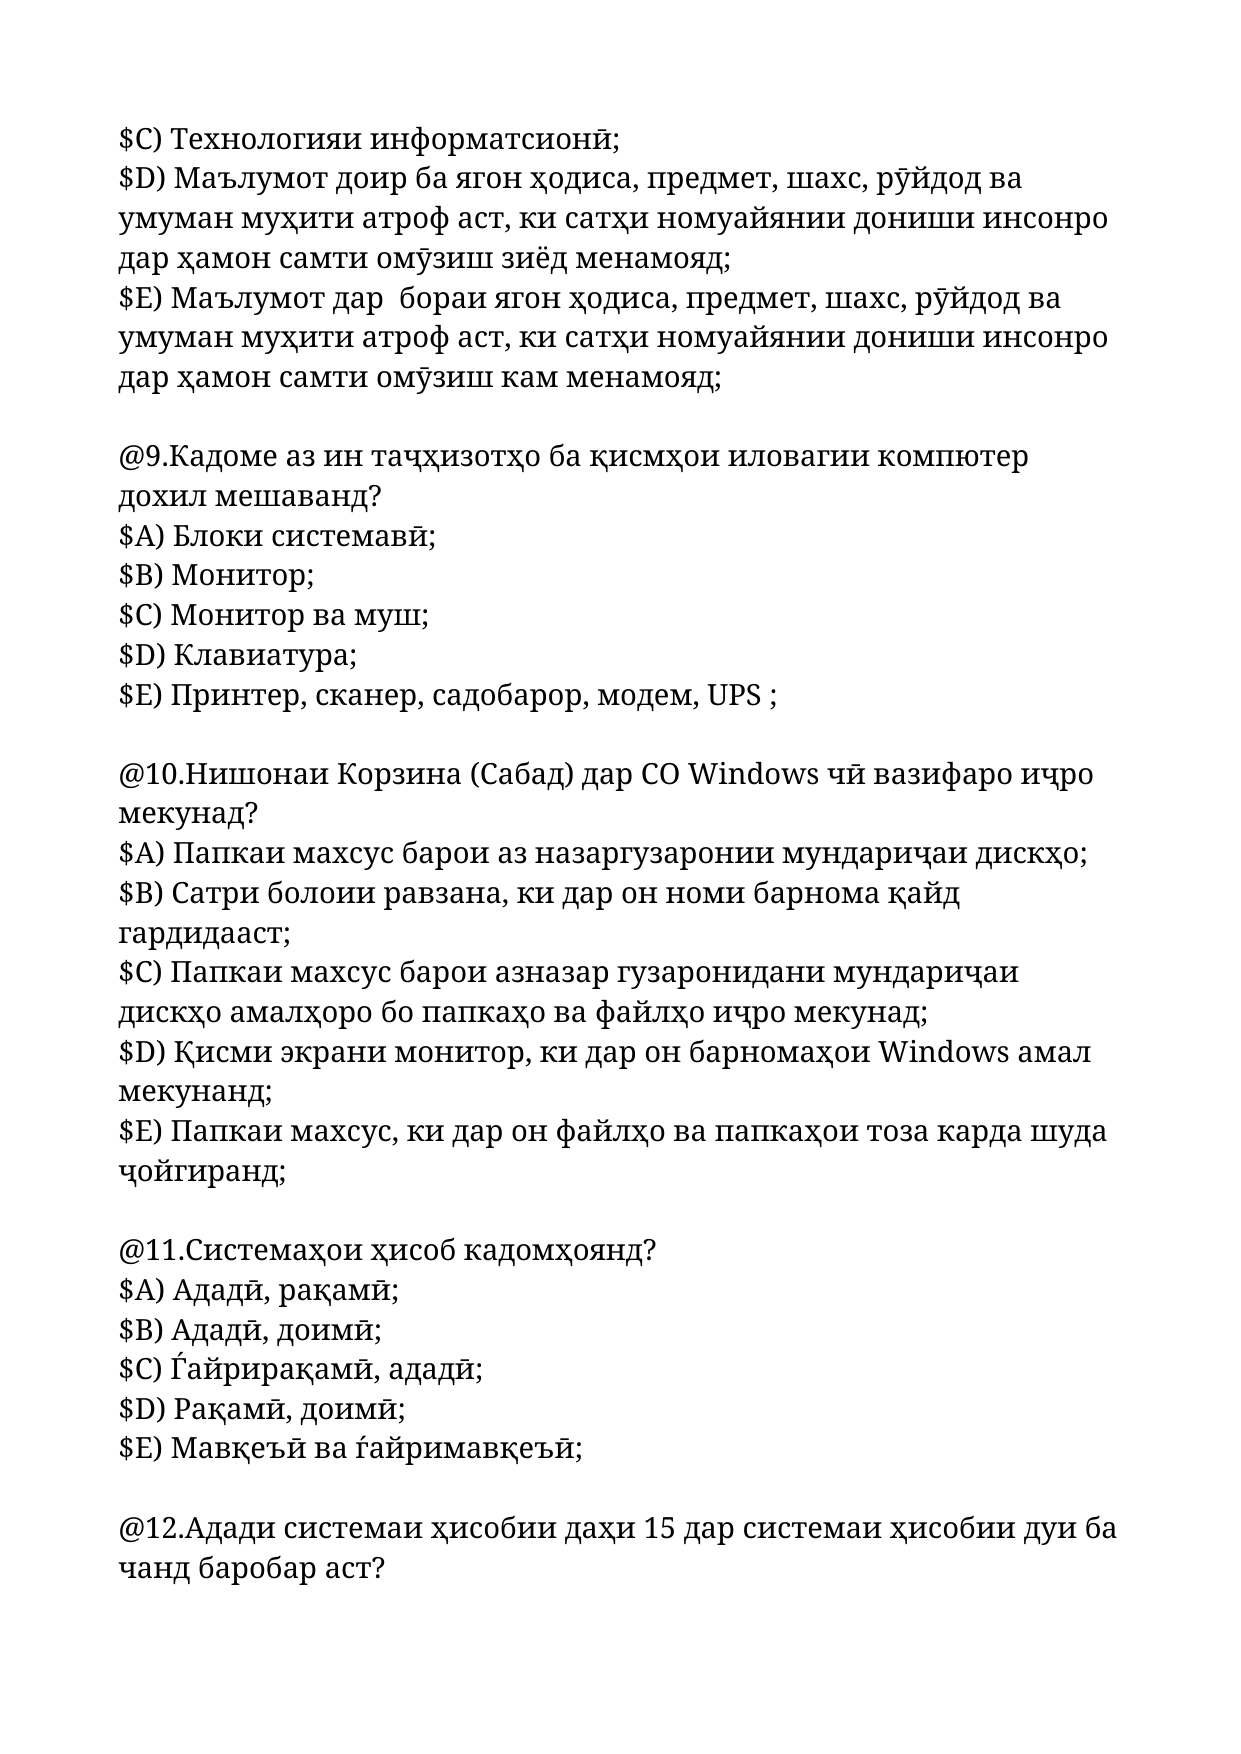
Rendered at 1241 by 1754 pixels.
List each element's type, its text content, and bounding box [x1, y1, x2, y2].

text $B) Монитор; [118, 555, 1122, 594]
text $A) Ададӣ, рақамӣ; [118, 1269, 1122, 1309]
text $C) Монитор ва муш; [118, 594, 1122, 634]
text @9.Кадоме аз ин таҷҳизотҳо ба қисмҳои иловагии компютер дохил мешаванд? [118, 436, 1122, 515]
text $C) Ѓайрирақамӣ, ададӣ; [118, 1348, 1122, 1388]
text $D) Рақамӣ, доимӣ; [118, 1388, 1122, 1428]
text $D) Қисми экрани монитор, ки дар он барномаҳои Windows амал мекунанд; [118, 1031, 1122, 1110]
text @10.Нишонаи Корзина (Сабад) дар СО Windows чӣ вазифаро иҷро мекунад? [118, 753, 1122, 832]
text $E) Принтер, сканер, садобарор, модем, UPS ; [118, 674, 1122, 713]
text $D) Клавиатура; [118, 634, 1122, 674]
text $C) Папкаи махсус барои азназар гузаронидани мундариҷаи дискҳо амалҳоро бо папкаҳо ва файлҳо иҷро мекунад; [118, 952, 1122, 1031]
text $E) Мавқеъӣ ва ѓайримавқеъӣ; [118, 1428, 1122, 1467]
text $C) Технологияи информатсионӣ; [118, 118, 1122, 158]
text $B) Сатри болоии равзана, ки дар он номи барнома қайд гардидааст; [118, 872, 1122, 952]
text $E) Маълумот дар бораи ягон ҳодиса, предмет, шахс, рӯйдод ва умуман муҳити атроф аст, ки сатҳи номуайянии дониши инсонро дар ҳамон самти омӯзиш кам менамояд; [118, 277, 1122, 396]
text $A) Блоки системавӣ; [118, 515, 1122, 555]
text @11.Системаҳои ҳисоб кадомҳоянд? [118, 1229, 1122, 1269]
text $D) Маълумот доир ба ягон ҳодиса, предмет, шахс, рӯйдод ва умуман муҳити атроф аст, ки сатҳи номуайянии дониши инсонро дар ҳамон самти омӯзиш зиёд менамояд; [118, 158, 1122, 277]
text $E) Папкаи махсус, ки дар он файлҳо ва папкаҳои тоза карда шуда ҷойгиранд; [118, 1110, 1122, 1190]
text $B) Ададӣ, доимӣ; [118, 1309, 1122, 1348]
text @12.Адади системаи ҳисобии даҳи 15 дар системаи ҳисобии дуи ба чанд баробар аст? [118, 1507, 1122, 1587]
text $A) Папкаи махсус барои аз назаргузаронии мундариҷаи дискҳо; [118, 832, 1122, 872]
